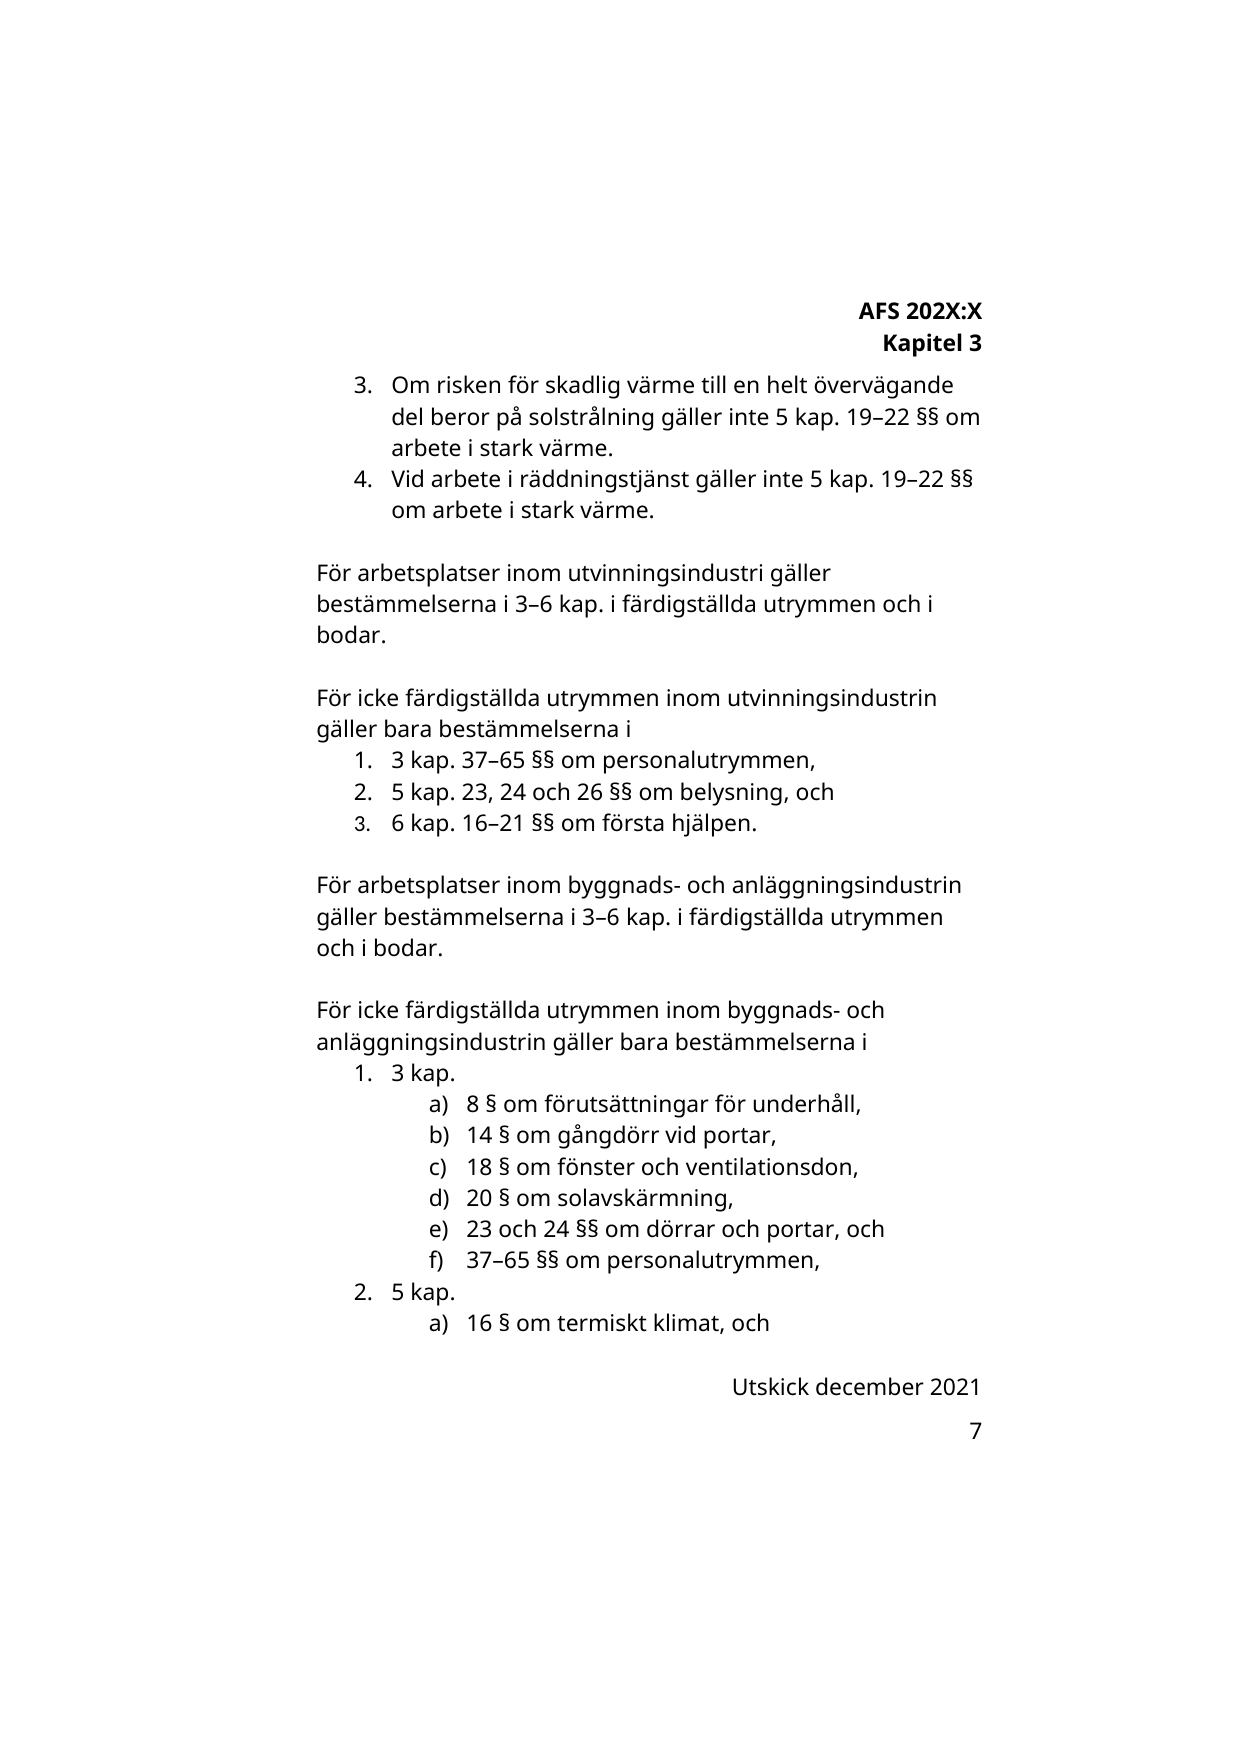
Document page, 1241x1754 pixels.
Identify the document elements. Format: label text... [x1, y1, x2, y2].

list 3 kap. 37–65 §§ om personalutrymmen, [353, 744, 982, 775]
text För arbetsplatser inom utvinningsindustri gäller bestämmelserna i 3–6 kap. i färdigställda utrymmen och i bodar. [316, 557, 982, 650]
list 37–65 §§ om personalutrymmen, [428, 1244, 982, 1275]
list 16 § om termiskt klimat, och [428, 1307, 982, 1338]
list 20 § om solavskärmning, [428, 1182, 982, 1213]
list 14 § om gångdörr vid portar, [428, 1119, 982, 1150]
text För icke färdigställda utrymmen inom utvinningsindustrin gäller bara bestämmelserna i [316, 682, 982, 744]
text För icke färdigställda utrymmen inom byggnads- och anläggningsindustrin gäller bara bestämmelserna i [316, 994, 982, 1057]
list 5 kap. 23, 24 och 26 §§ om belysning, och [353, 775, 982, 807]
list 3 kap. [353, 1057, 982, 1088]
list 8 § om förutsättningar för underhåll, [428, 1088, 982, 1119]
list Vid arbete i räddningstjänst gäller inte 5 kap. 19–22 §§ om arbete i stark värme. [353, 463, 982, 525]
list 23 och 24 §§ om dörrar och portar, och [428, 1213, 982, 1244]
list 18 § om fönster och ventilationsdon, [428, 1150, 982, 1182]
list Om risken för skadlig värme till en helt övervägande del beror på solstrålning gäller inte 5 kap. 19–22 §§ om arbete i stark värme. [353, 369, 982, 463]
text För arbetsplatser inom byggnads- och anläggningsindustrin gäller bestämmelserna i 3–6 kap. i färdigställda utrymmen och i bodar. [316, 869, 982, 963]
list 5 kap. [353, 1275, 982, 1307]
list 6 kap. 16–21 §§ om första hjälpen. [353, 807, 982, 838]
